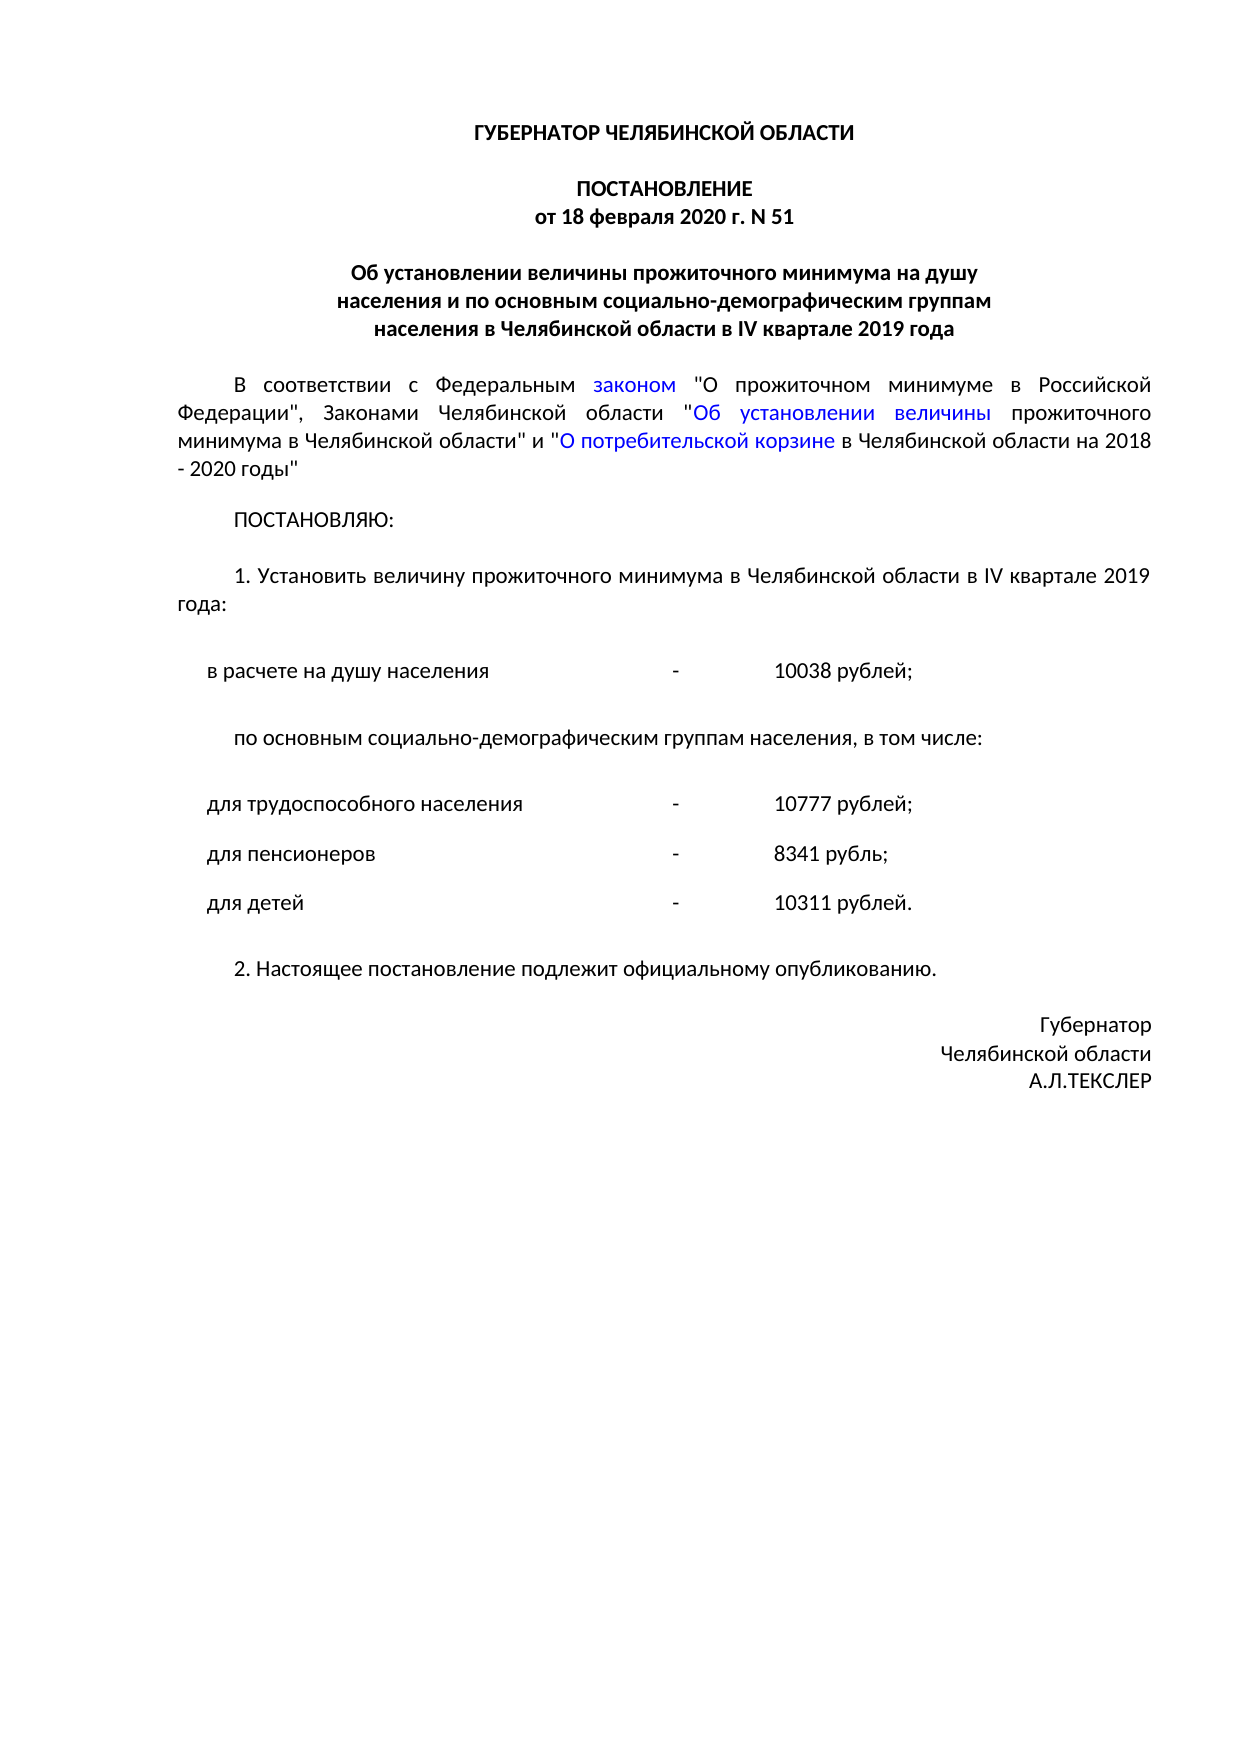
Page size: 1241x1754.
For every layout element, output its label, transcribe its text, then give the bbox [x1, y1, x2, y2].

text А.Л.ТЕКСЛЕР [177, 1067, 1152, 1095]
table_header в расчете на душу населения [171, 645, 584, 695]
table_cell для детей [171, 877, 584, 927]
text Челябинской области [177, 1039, 1152, 1067]
title населения в Челябинской области в IV квартале 2019 года [177, 314, 1152, 342]
text ПОСТАНОВЛЯЮ: [177, 505, 1152, 533]
table_cell 10311 рублей. [767, 877, 1116, 927]
text по основным социально-демографическим группам населения, в том числе: [177, 723, 1152, 751]
table_header 10777 рублей; [767, 779, 1116, 828]
table_cell - [584, 828, 767, 877]
text В соответствии с Федеральным законом "О прожиточном минимуме в Российской Федерации", Законами Челябинской области "Об установлении величины прожиточного минимума в Челябинской области" и "О потребительской корзине в Челябинской области на 2018 - 2020 годы" [177, 370, 1152, 482]
title ПОСТАНОВЛЕНИЕ [177, 174, 1152, 202]
table_header - [584, 779, 767, 828]
table_header 10038 рублей; [767, 645, 1116, 695]
table_header для трудоспособного населения [171, 779, 584, 828]
title от 18 февраля 2020 г. N 51 [177, 202, 1152, 230]
table_cell для пенсионеров [171, 828, 584, 877]
table_cell 8341 рубль; [767, 828, 1116, 877]
text 1. Установить величину прожиточного минимума в Челябинской области в IV квартале 2019 года: [177, 561, 1152, 617]
table_cell - [584, 877, 767, 927]
table_header - [584, 645, 767, 695]
title ГУБЕРНАТОР ЧЕЛЯБИНСКОЙ ОБЛАСТИ [177, 118, 1152, 146]
text 2. Настоящее постановление подлежит официальному опубликованию. [177, 954, 1152, 983]
title населения и по основным социально-демографическим группам [177, 286, 1152, 314]
text Губернатор [177, 1011, 1152, 1039]
title Об установлении величины прожиточного минимума на душу [177, 258, 1152, 286]
